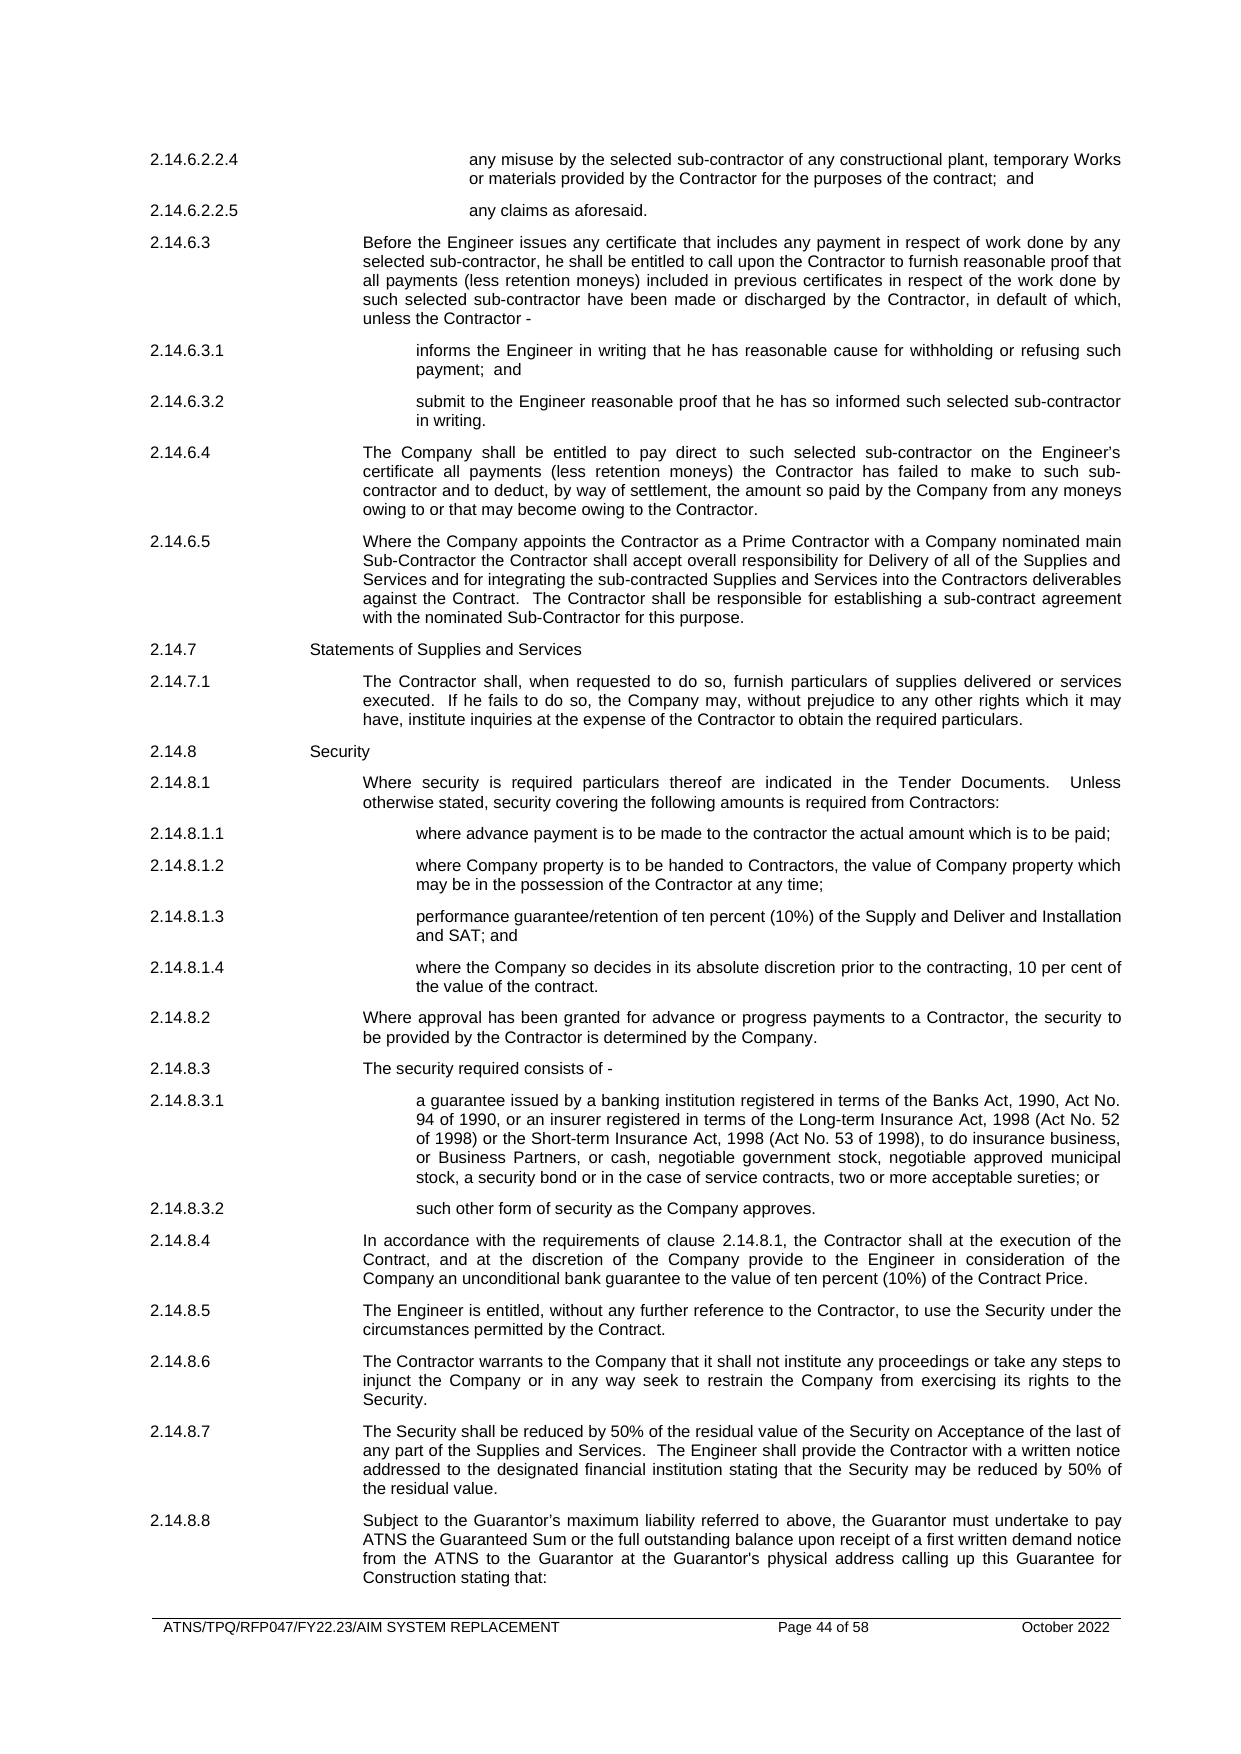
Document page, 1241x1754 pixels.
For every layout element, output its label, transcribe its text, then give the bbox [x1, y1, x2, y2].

subtitle Security [150, 742, 1122, 761]
subtitle submit to the Engineer reasonable proof that he has so informed such selected sub-contractor in writing. [150, 392, 1122, 430]
subtitle The Engineer is entitled, without any further reference to the Contractor, to use the Security under the circumstances permitted by the Contract. [150, 1301, 1122, 1339]
subtitle The Contractor shall, when requested to do so, furnish particulars of supplies delivered or services executed. If he fails to do so, the Company may, without prejudice to any other rights which it may have, institute inquiries at the expense of the Contractor to obtain the required particulars. [150, 672, 1122, 729]
subtitle where the Company so decides in its absolute discretion prior to the contracting, 10 per cent of the value of the contract. [150, 957, 1122, 996]
subtitle In accordance with the requirements of clause 2.14.8.1, the Contractor shall at the execution of the Contract, and at the discretion of the Company provide to the Engineer in consideration of the Company an unconditional bank guarantee to the value of ten percent (10%) of the Contract Price. [150, 1231, 1122, 1288]
subtitle Where approval has been granted for advance or progress payments to a Contractor, the security to be provided by the Contractor is determined by the Company. [150, 1008, 1122, 1047]
subtitle Where the Company appoints the Contractor as a Prime Contractor with a Company nominated main Sub-Contractor the Contractor shall accept overall responsibility for Delivery of all of the Supplies and Services and for integrating the sub-contracted Supplies and Services into the Contractors deliverables against the Contract. The Contractor shall be responsible for establishing a sub-contract agreement with the nominated Sub-Contractor for this purpose. [150, 532, 1122, 627]
subtitle The Company shall be entitled to pay direct to such selected sub-contractor on the Engineer’s certificate all payments (less retention moneys) the Contractor has failed to make to such sub-contractor and to deduct, by way of settlement, the amount so paid by the Company from any moneys owing to or that may become owing to the Contractor. [150, 442, 1122, 519]
subtitle Where security is required particulars thereof are indicated in the Tender Documents. Unless otherwise stated, security covering the following amounts is required from Contractors: [150, 773, 1122, 812]
subtitle performance guarantee/retention of ten percent (10%) of the Supply and Deliver and Installation and SAT; and [150, 907, 1122, 945]
subtitle such other form of security as the Company approves. [150, 1199, 1122, 1218]
subtitle any misuse by the selected sub-contractor of any constructional plant, temporary Works or materials provided by the Contractor for the purposes of the contract; and [150, 150, 1122, 188]
subtitle The Security shall be reduced by 50% of the residual value of the Security on Acceptance of the last of any part of the Supplies and Services. The Engineer shall provide the Contractor with a written notice addressed to the designated financial institution stating that the Security may be reduced by 50% of the residual value. [150, 1422, 1122, 1498]
subtitle where advance payment is to be made to the contractor the actual amount which is to be paid; [150, 824, 1122, 843]
subtitle where Company property is to be handed to Contractors, the value of Company property which may be in the possession of the Contractor at any time; [150, 856, 1122, 894]
subtitle The Contractor warrants to the Company that it shall not institute any proceedings or take any steps to injunct the Company or in any way seek to restrain the Company from exercising its rights to the Security. [150, 1352, 1122, 1409]
subtitle any claims as aforesaid. [150, 201, 1122, 220]
subtitle Subject to the Guarantor’s maximum liability referred to above, the Guarantor must undertake to pay ATNS the Guaranteed Sum or the full outstanding balance upon receipt of a first written demand notice from the ATNS to the Guarantor at the Guarantor's physical address calling up this Guarantee for Construction stating that: [150, 1511, 1122, 1587]
subtitle Before the Engineer issues any certificate that includes any payment in respect of work done by any selected sub-contractor, he shall be entitled to call upon the Contractor to furnish reasonable proof that all payments (less retention moneys) included in previous certificates in respect of the work done by such selected sub-contractor have been made or discharged by the Contractor, in default of which, unless the Contractor - [150, 232, 1122, 328]
subtitle The security required consists of - [150, 1059, 1122, 1078]
subtitle informs the Engineer in writing that he has reasonable cause for withholding or refusing such payment; and [150, 341, 1122, 379]
subtitle Statements of Supplies and Services [150, 640, 1122, 659]
subtitle a guarantee issued by a banking institution registered in terms of the Banks Act, 1990, Act No. 94 of 1990, or an insurer registered in terms of the Long-term Insurance Act, 1998 (Act No. 52 of 1998) or the Short-term Insurance Act, 1998 (Act No. 53 of 1998), to do insurance business, or Business Partners, or cash, negotiable government stock, negotiable approved municipal stock, a security bond or in the case of service contracts, two or more acceptable sureties; or [150, 1091, 1122, 1187]
